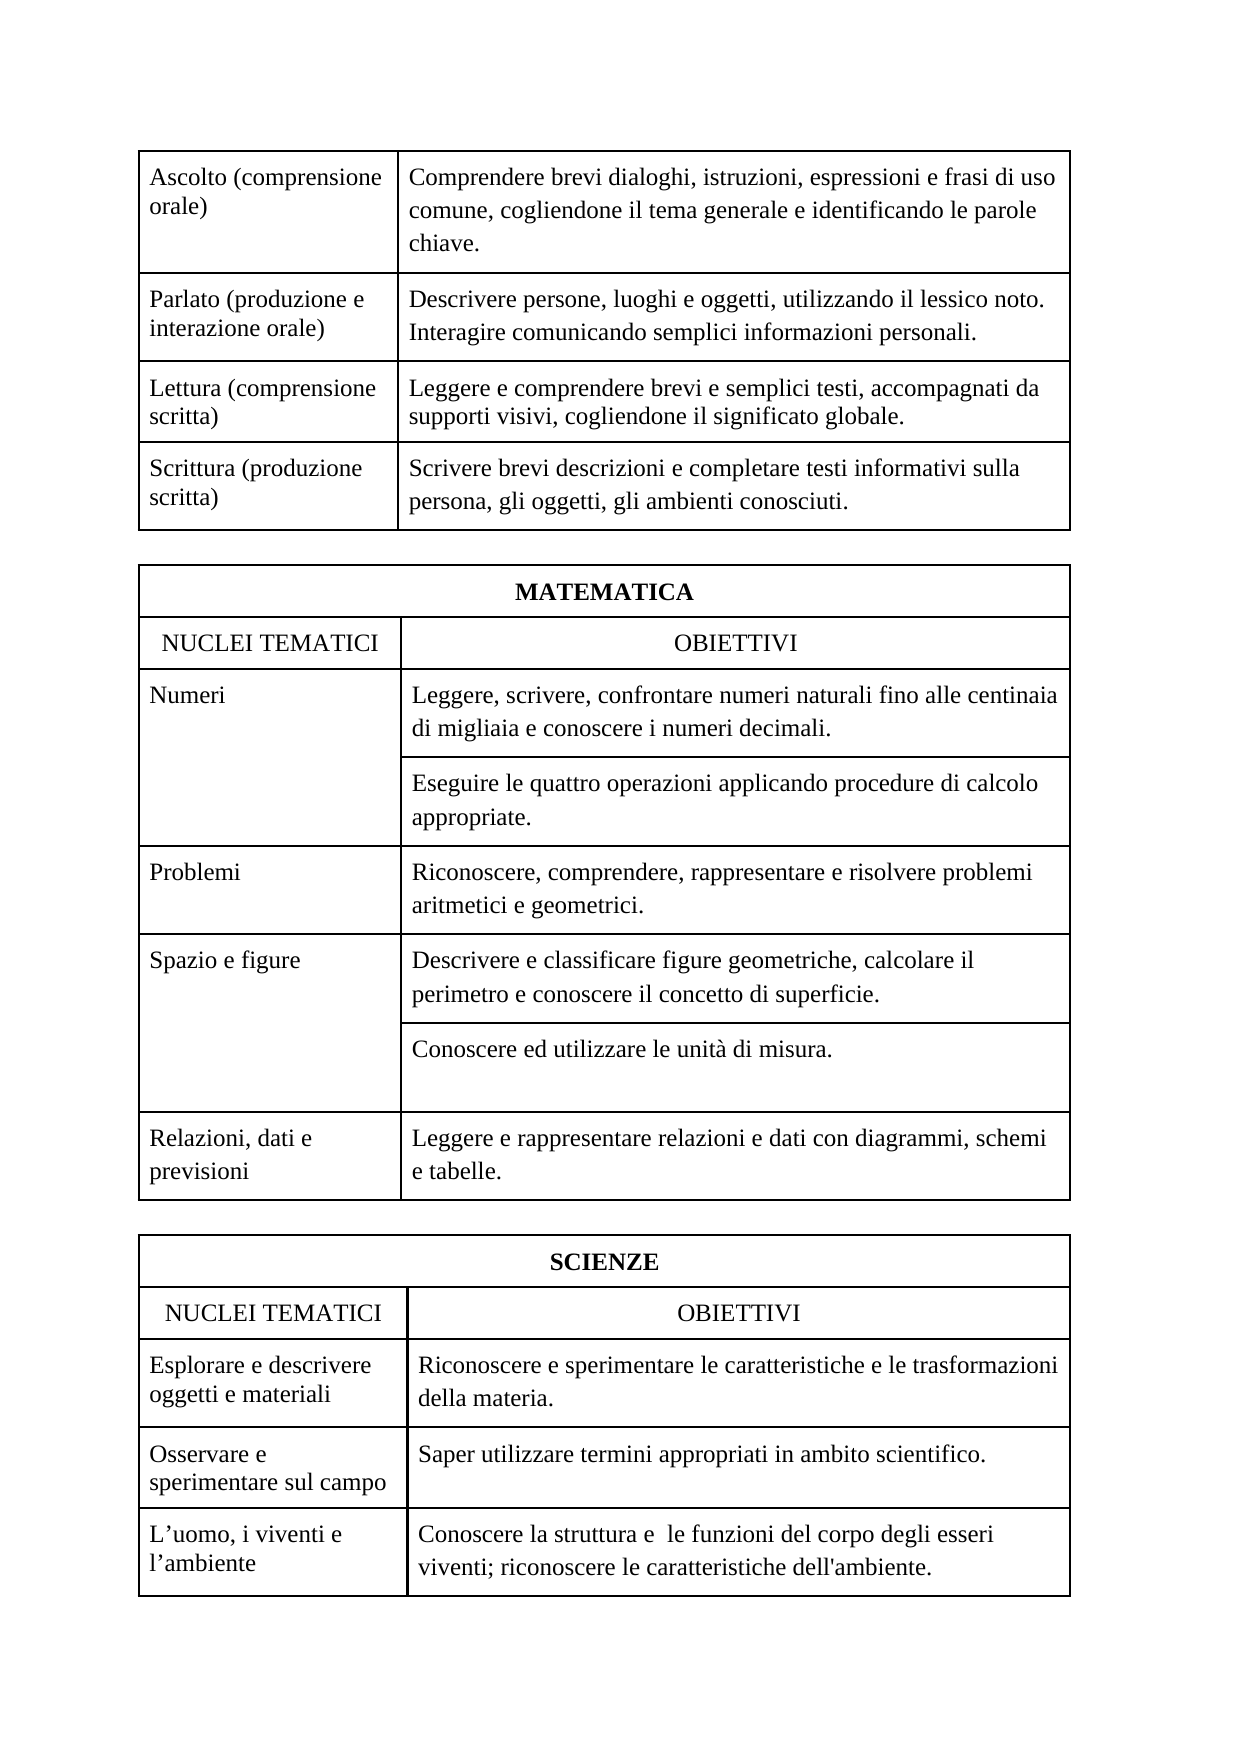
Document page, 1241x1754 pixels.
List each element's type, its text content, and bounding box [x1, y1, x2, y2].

table_cell Spazio e figure [140, 935, 400, 1111]
table_cell Numeri [140, 670, 400, 844]
table_header SCIENZE [140, 1236, 1069, 1286]
table_cell Riconoscere e sperimentare le caratteristiche e le trasformazioni della materia. [409, 1340, 1069, 1426]
table_cell Problemi [140, 847, 400, 933]
table_cell Esplorare e descrivere oggetti e materiali [140, 1340, 406, 1426]
table_cell NUCLEI TEMATICI [140, 618, 400, 667]
table_cell Lettura (comprensione scritta) [140, 362, 397, 441]
table_cell Leggere, scrivere, confrontare numeri naturali fino alle centinaia di migliaia e conoscere i numeri decimali. [402, 670, 1069, 756]
table_cell Descrivere e classificare figure geometriche, calcolare il perimetro e conoscere il concetto di superficie. [402, 935, 1069, 1022]
table_cell L’uomo, i viventi e l’ambiente [140, 1509, 406, 1595]
table_cell Ascolto (comprensione orale) [140, 152, 397, 272]
table_cell Leggere e rappresentare relazioni e dati con diagrammi, schemi e tabelle. [402, 1113, 1069, 1199]
table_cell Osservare e sperimentare sul campo [140, 1428, 406, 1507]
table_cell Conoscere la struttura e le funzioni del corpo degli esseri viventi; riconoscere le caratteristiche dell'ambiente. [409, 1509, 1069, 1595]
table_cell Descrivere persone, luoghi e oggetti, utilizzando il lessico noto. Interagire comunicando semplici informazioni personali. [399, 274, 1069, 360]
table_cell Saper utilizzare termini appropriati in ambito scientifico. [409, 1428, 1069, 1507]
table_cell OBIETTIVI [409, 1288, 1069, 1338]
table_cell Scrittura (produzione scritta) [140, 443, 397, 529]
table_cell NUCLEI TEMATICI [140, 1288, 406, 1338]
table_cell Leggere e comprendere brevi e semplici testi, accompagnati da supporti visivi, cogliendone il significato globale. [399, 362, 1069, 441]
table_cell OBIETTIVI [402, 618, 1069, 667]
table_cell Riconoscere, comprendere, rappresentare e risolvere problemi aritmetici e geometrici. [402, 847, 1069, 933]
table_cell Eseguire le quattro operazioni applicando procedure di calcolo appropriate. [402, 758, 1069, 844]
table_cell Scrivere brevi descrizioni e completare testi informativi sulla persona, gli oggetti, gli ambienti conosciuti. [399, 443, 1069, 529]
table_cell Comprendere brevi dialoghi, istruzioni, espressioni e frasi di uso comune, cogliendone il tema generale e identificando le parole chiave. [399, 152, 1069, 272]
table_header MATEMATICA [140, 566, 1069, 616]
table_cell Parlato (produzione e interazione orale) [140, 274, 397, 360]
table_cell Relazioni, dati e previsioni [140, 1113, 400, 1199]
table_cell Conoscere ed utilizzare le unità di misura. [402, 1024, 1069, 1111]
